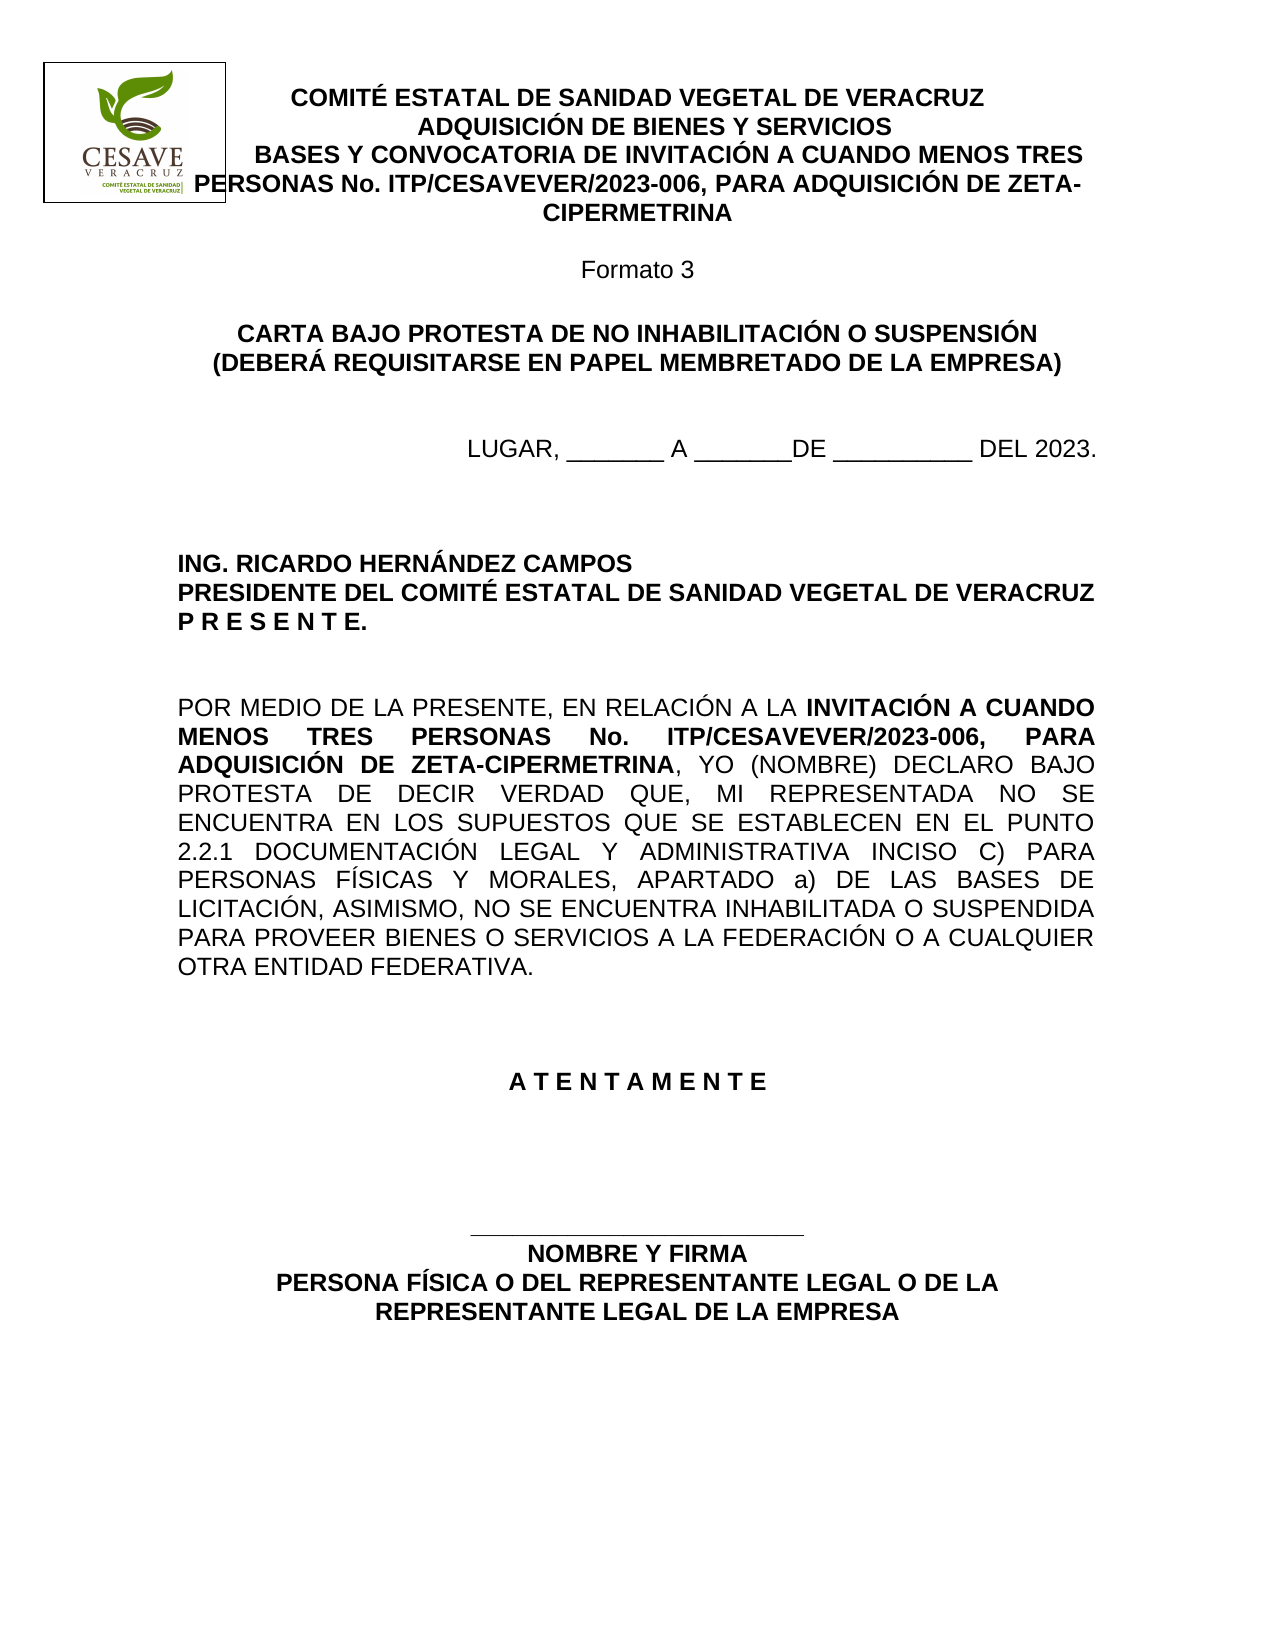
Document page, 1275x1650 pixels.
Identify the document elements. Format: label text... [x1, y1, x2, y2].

text PERSONA FÍSICA O DEL REPRESENTANTE LEGAL O DE LA REPRESENTANTE LEGAL DE LA EMPRESA [177, 1268, 1098, 1325]
picture [81, 70, 189, 194]
text ________________________ [177, 1210, 1098, 1239]
text NOMBRE Y FIRMA [177, 1239, 1098, 1268]
text P R E S E N T E. [177, 606, 1098, 635]
text LUGAR, _______ A _______DE __________ DEL 2023. [177, 434, 1098, 463]
text A T E N T A M E N T E [177, 1066, 1098, 1095]
text CARTA BAJO PROTESTA DE NO INHABILITACIÓN O SUSPENSIÓN [177, 319, 1098, 348]
subtitle Formato 3 [177, 255, 1098, 284]
text PRESIDENTE DEL COMITÉ ESTATAL DE SANIDAD VEGETAL DE VERACRUZ [177, 578, 1098, 606]
text ING. RICARDO HERNÁNDEZ CAMPOS [177, 549, 1098, 578]
text (DEBERÁ REQUISITARSE EN PAPEL MEMBRETADO DE LA EMPRESA) [177, 348, 1098, 376]
text POR MEDIO DE LA PRESENTE, EN RELACIÓN A LA INVITACIÓN A CUANDO MENOS TRES PERSONAS No. ITP/CESAVEVER/2023-006, PARA ADQUISICIÓN DE ZETA-CIPERMETRINA, YO (NOMBRE) DECLARO BAJO PROTESTA DE DECIR VERDAD QUE, MI REPRESENTADA NO SE ENCUENTRA EN LOS SUPUESTOS QUE SE ESTABLECEN EN EL PUNTO 2.2.1 DOCUMENTACIÓN LEGAL Y ADMINISTRATIVA INCISO C) PARA PERSONAS FÍSICAS Y MORALES, APARTADO a) DE LAS BASES DE LICITACIÓN, ASIMISMO, NO SE ENCUENTRA INHABILITADA O SUSPENDIDA PARA PROVEER BIENES O SERVICIOS A LA FEDERACIÓN O A CUALQUIER OTRA ENTIDAD FEDERATIVA. [177, 693, 1096, 980]
